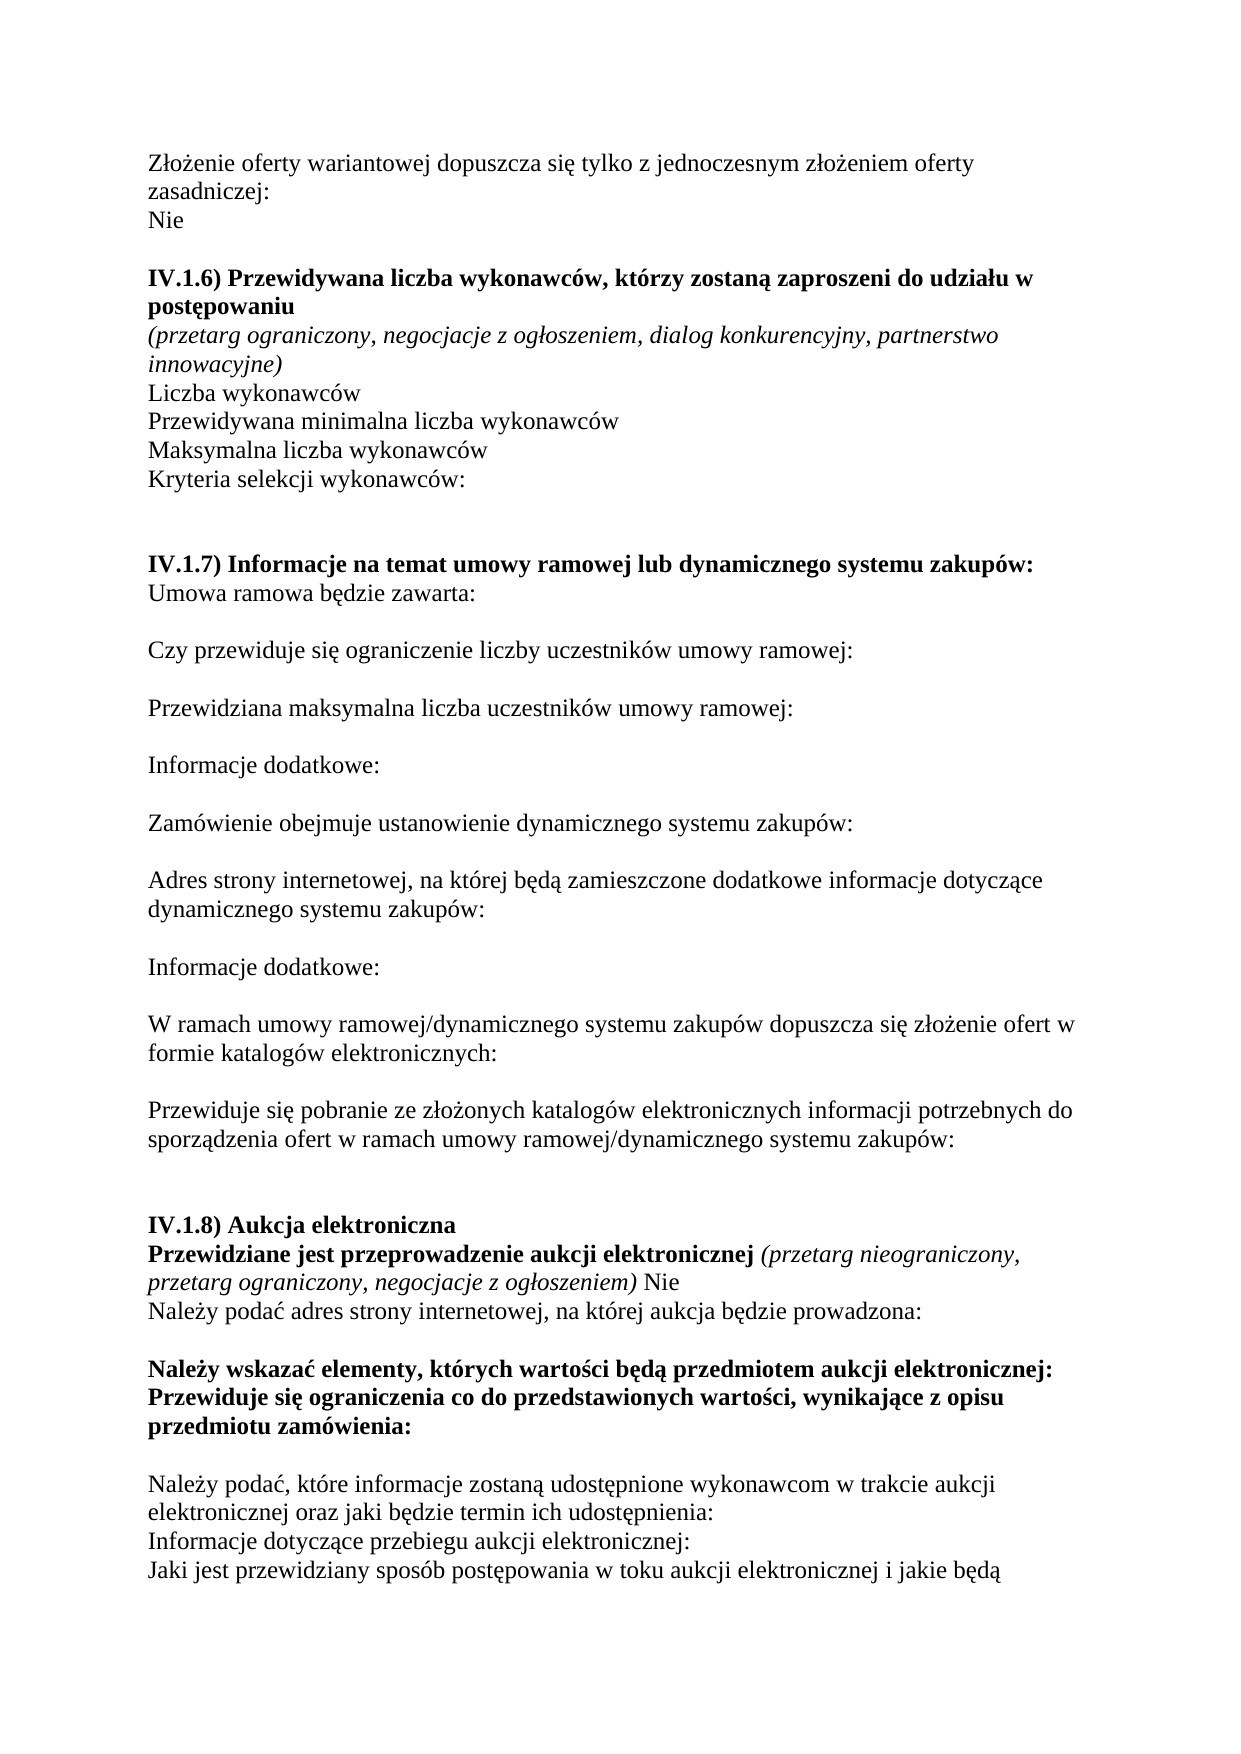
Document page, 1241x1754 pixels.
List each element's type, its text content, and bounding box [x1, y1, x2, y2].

text IV.1.6) Przewidywana liczba wykonawców, którzy zostaną zaproszeni do udziału w postępowaniu (przetarg ograniczony, negocjacje z ogłoszeniem, dialog konkurencyjny, partnerstwo innowacyjne) [148, 234, 1093, 378]
text Umowa ramowa będzie zawarta: Czy przewiduje się ograniczenie liczby uczestników umowy ramowej: Przewidziana maksymalna liczba uczestników umowy ramowej: Informacje dodatkowe: Zamówienie obejmuje ustanowienie dynamicznego systemu zakupów: Adres strony internetowej, na której będą zamieszczone dodatkowe informacje dotyczące dynamicznego systemu zakupów: Informacje dodatkowe: W ramach umowy ramowej/dynamicznego systemu zakupów dopuszcza się złożenie ofert w formie katalogów elektronicznych: Przewiduje się pobranie ze złożonych katalogów elektronicznych informacji potrzebnych do sporządzenia ofert w ramach umowy ramowej/dynamicznego systemu zakupów: [148, 578, 1093, 1181]
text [148, 1181, 1093, 1584]
text Liczba wykonawców Przewidywana minimalna liczba wykonawców Maksymalna liczba wykonawców Kryteria selekcji wykonawców: [148, 378, 1093, 521]
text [148, 148, 1093, 234]
text IV.1.7) Informacje na temat umowy ramowej lub dynamicznego systemu zakupów: [148, 521, 1093, 578]
